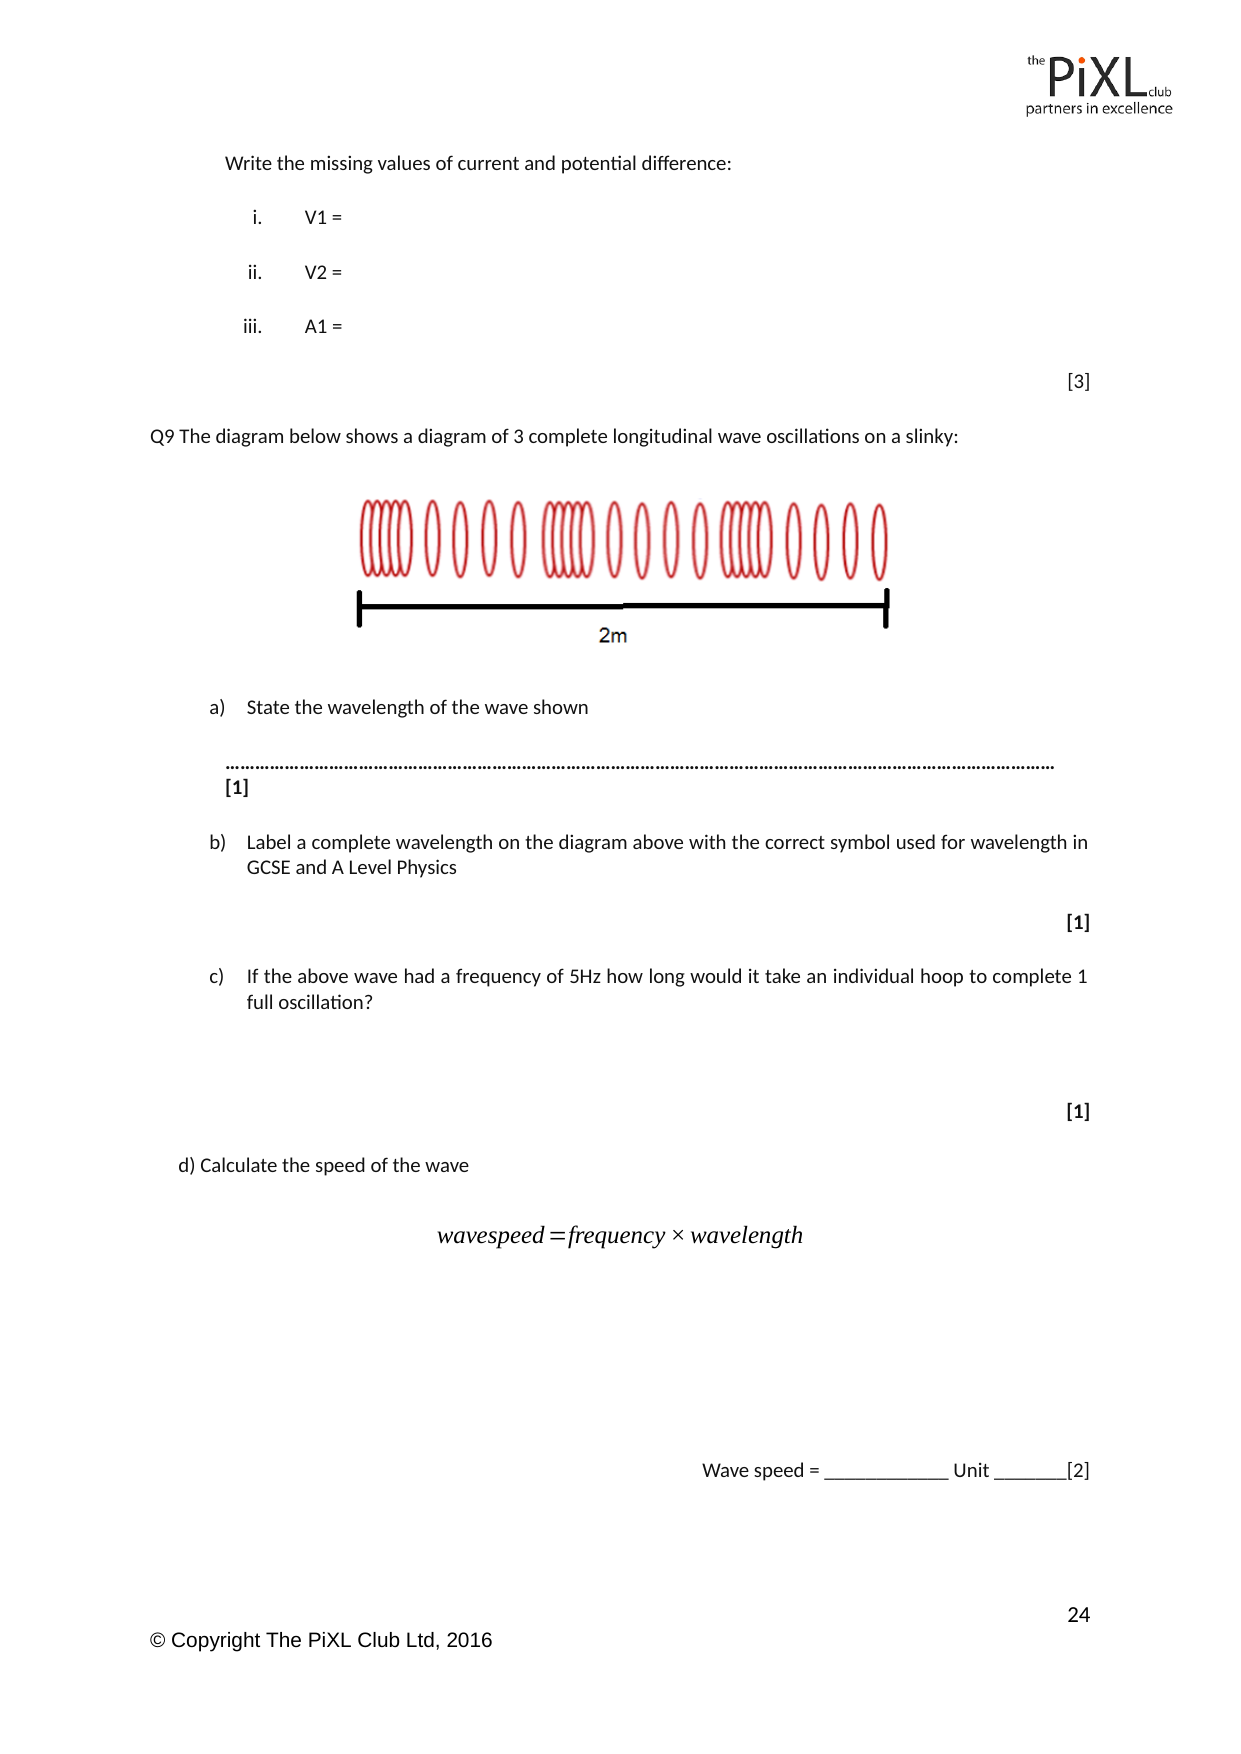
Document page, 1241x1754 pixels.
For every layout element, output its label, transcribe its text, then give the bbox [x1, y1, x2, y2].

subtitle …………………………………………………………………………………………………………………………………………………… [1] [225, 749, 1090, 800]
subtitle V1 = [262, 204, 1090, 230]
picture [1006, 39, 1188, 124]
picture [343, 477, 897, 666]
subtitle d) Calculate the speed of the wave [150, 1153, 1090, 1178]
subtitle [1] [150, 1098, 1090, 1123]
subtitle State the wavelength of the wave shown [209, 694, 1090, 720]
subtitle [1] [225, 909, 1090, 934]
subtitle [3] [225, 368, 1090, 394]
subtitle A1 = [262, 314, 1090, 339]
subtitle Label a complete wavelength on the diagram above with the correct symbol used for wavelength in GCSE and A Level Physics [209, 829, 1090, 880]
subtitle If the above wave had a frequency of 5Hz how long would it take an individual hoop to complete 1 full oscillation? [209, 963, 1090, 1014]
subtitle Write the missing values of current and potential difference: [225, 150, 1090, 175]
subtitle Wave speed = ____________ Unit _______[2] [150, 1458, 1090, 1483]
subtitle V2 = [262, 259, 1090, 284]
subtitle Q9 The diagram below shows a diagram of 3 complete longitudinal wave oscillations on a slinky: [150, 423, 1090, 448]
